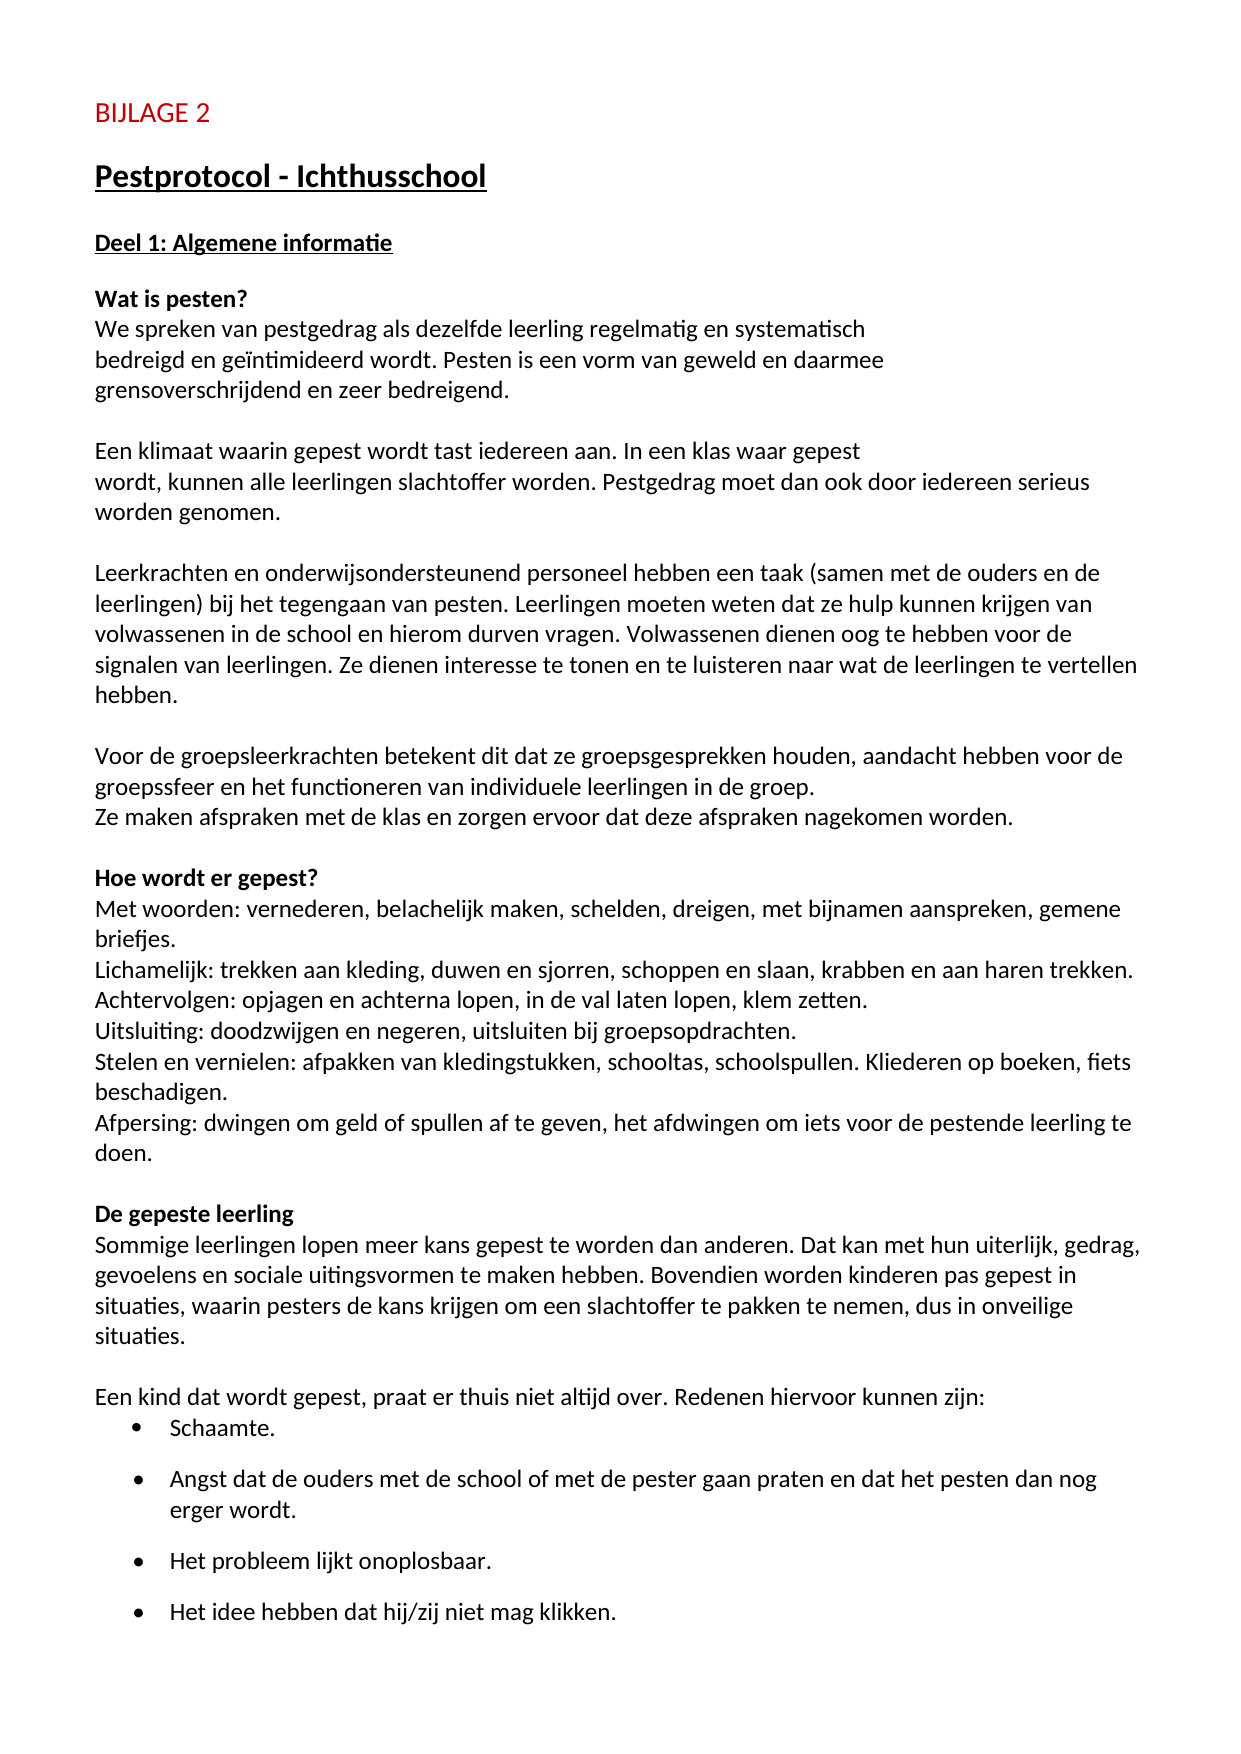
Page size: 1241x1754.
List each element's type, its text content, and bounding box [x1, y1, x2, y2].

text We spreken van pestgedrag als dezelfde leerling regelmatig en systematisch [94, 313, 1146, 344]
text Afpersing: dwingen om geld of spullen af te geven, het afdwingen om iets voor de pestende leerling te doen. [94, 1107, 1146, 1168]
list Schaamte. [132, 1412, 1146, 1442]
text Een klimaat waarin gepest wordt tast iedereen aan. In een klas waar gepest [94, 435, 1146, 466]
list Het probleem lijkt onoplosbaar. [132, 1545, 1146, 1576]
text Voor de groepsleerkrachten betekent dit dat ze groepsgesprekken houden, aandacht hebben voor de groepssfeer en het functioneren van individuele leerlingen in de groep. Ze maken afspraken met de klas en zorgen ervoor dat deze afspraken nagekomen worden. [94, 741, 1146, 832]
text Uitsluiting: doodzwijgen en negeren, uitsluiten bij groepsopdrachten. [94, 1015, 1146, 1046]
text De gepeste leerling [94, 1198, 1146, 1229]
text Wat is pesten? [94, 283, 1146, 313]
text Leerkrachten en onderwijsondersteunend personeel hebben een taak (samen met de ouders en de leerlingen) bij het tegengaan van pesten. Leerlingen moeten weten dat ze hulp kunnen krijgen van volwassenen in de school en hierom durven vragen. Volwassenen dienen oog te hebben voor de signalen van leerlingen. Ze dienen interesse te tonen en te luisteren naar wat de leerlingen te vertellen hebben. [94, 557, 1146, 710]
list Het idee hebben dat hij/zij niet mag klikken. [132, 1597, 1146, 1627]
text BIJLAGE 2 Pestprotocol - Ichthusschool [94, 94, 1146, 196]
text Deel 1: Algemene informatie [94, 227, 1146, 257]
text Stelen en vernielen: afpakken van kledingstukken, schooltas, schoolspullen. Kliederen op boeken, fiets beschadigen. [94, 1046, 1146, 1107]
text Met woorden: vernederen, belachelijk maken, schelden, dreigen, met bijnamen aanspreken, gemene briefjes. [94, 893, 1146, 954]
text Lichamelijk: trekken aan kleding, duwen en sjorren, schoppen en slaan, krabben en aan haren trekken. [94, 954, 1146, 985]
text Een kind dat wordt gepest, praat er thuis niet altijd over. Redenen hiervoor kunnen zijn: [94, 1381, 1146, 1412]
text grensoverschrijdend en zeer bedreigend. [94, 374, 1146, 405]
text wordt, kunnen alle leerlingen slachtoffer worden. Pestgedrag moet dan ook door iedereen serieus worden genomen. [94, 466, 1146, 527]
text Achtervolgen: opjagen en achterna lopen, in de val laten lopen, klem zetten. [94, 985, 1146, 1015]
text Sommige leerlingen lopen meer kans gepest te worden dan anderen. Dat kan met hun uiterlijk, gedrag, gevoelens en sociale uitingsvormen te maken hebben. Bovendien worden kinderen pas gepest in situaties, waarin pesters de kans krijgen om een slachtoffer te pakken te nemen, dus in onveilige situaties. [94, 1229, 1146, 1351]
list Angst dat de ouders met de school of met de pester gaan praten en dat het pesten dan nog erger wordt. [132, 1463, 1146, 1524]
text bedreigd en geïntimideerd wordt. Pesten is een vorm van geweld en daarmee [94, 344, 1146, 374]
text Hoe wordt er gepest? [94, 863, 1146, 893]
